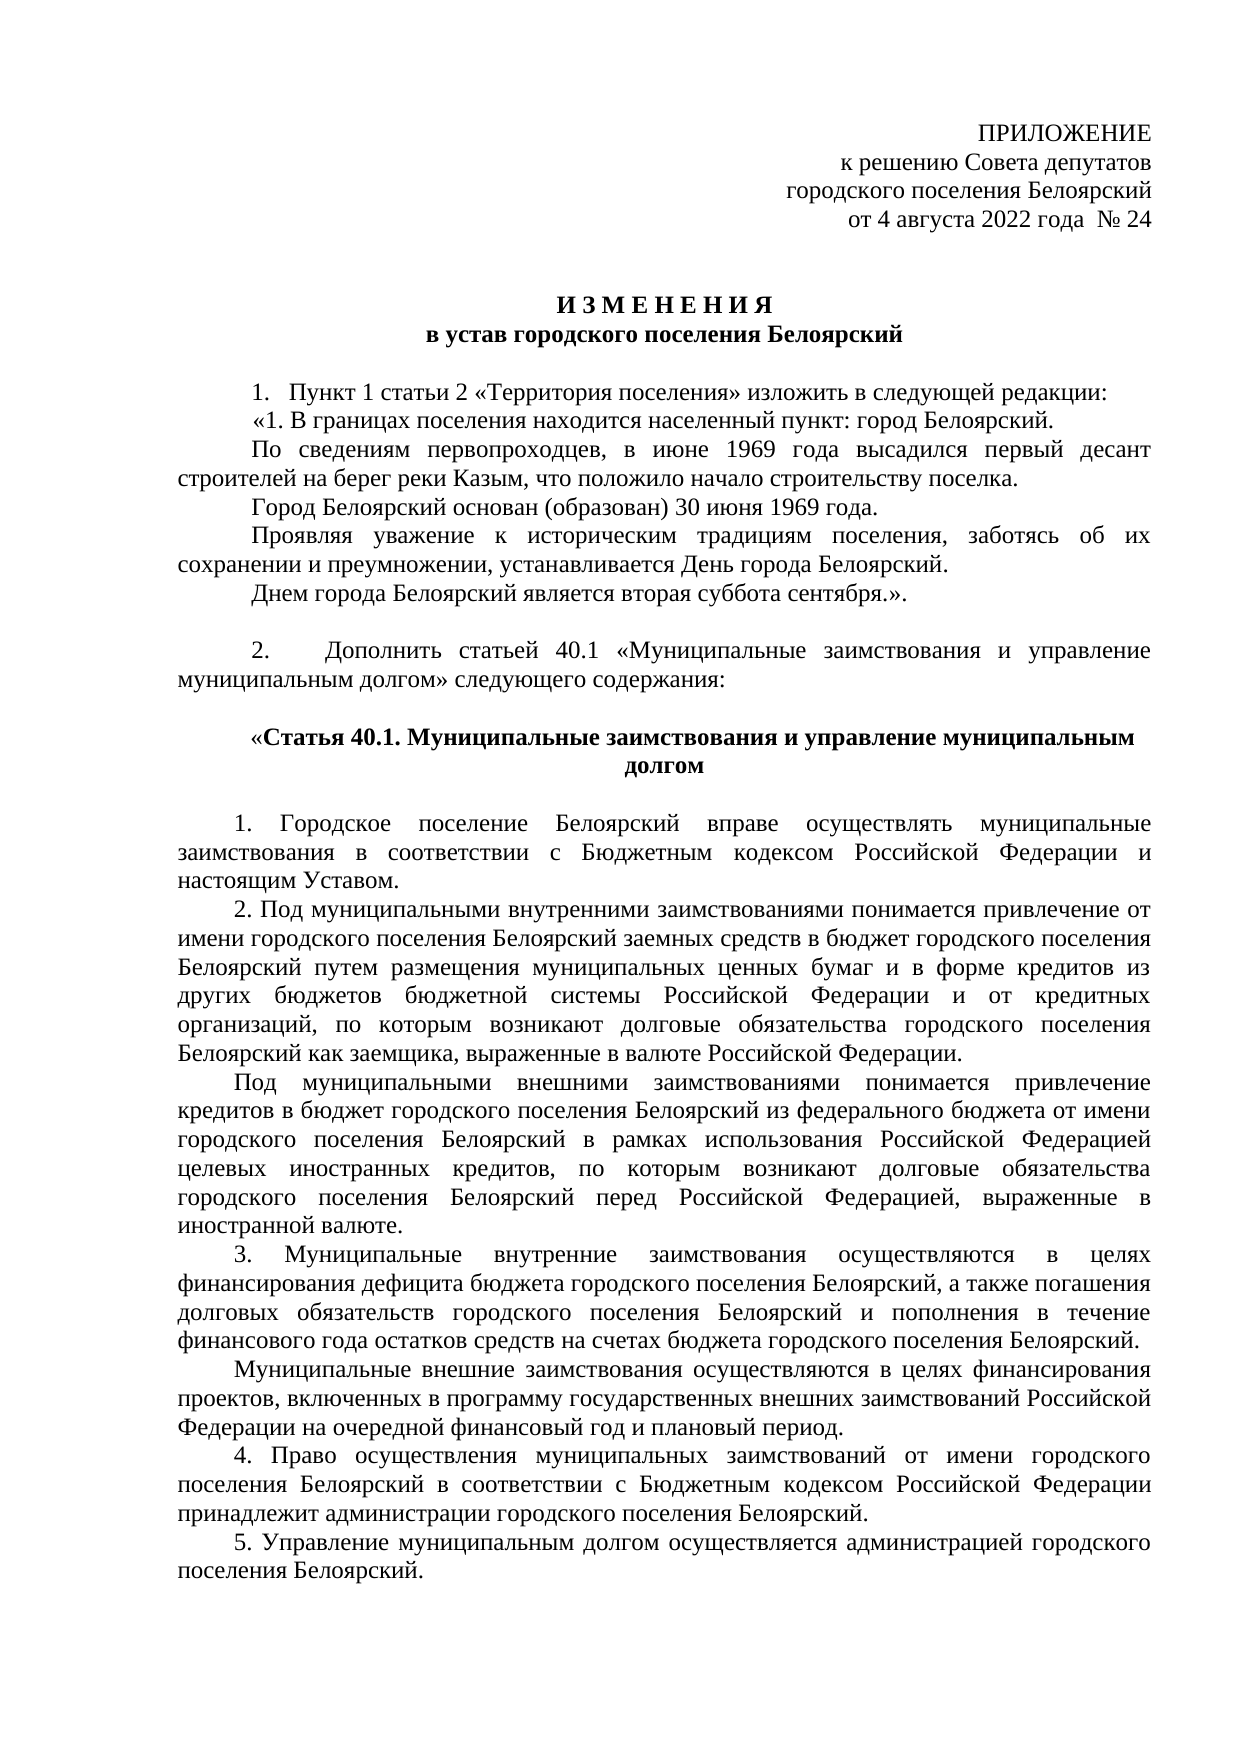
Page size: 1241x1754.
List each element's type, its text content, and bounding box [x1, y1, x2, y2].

text Днем города Белоярский является вторая суббота сентября.». [177, 578, 1152, 607]
text 1. Городское поселение Белоярский вправе осуществлять муниципальные заимствования в соответствии с Бюджетным кодексом Российской Федерации и настоящим Уставом. [177, 808, 1152, 894]
text от 4 августа 2022 года № 24 [702, 204, 1152, 233]
text «Статья 40.1. Муниципальные заимствования и управление муниципальным долгом [177, 722, 1152, 779]
text в устав городского поселения Белоярский [177, 319, 1152, 348]
text 2. Под муниципальными внутренними заимствованиями понимается привлечение от имени городского поселения Белоярский заемных средств в бюджет городского поселения Белоярский путем размещения муниципальных ценных бумаг и в форме кредитов из других бюджетов бюджетной системы Российской Федерации и от кредитных организаций, по которым возникают долговые обязательства городского поселения Белоярский как заемщика, выраженные в валюте Российской Федерации. [177, 894, 1152, 1067]
text «1. В границах поселения находится населенный пункт: город Белоярский. [177, 406, 1152, 434]
text Под муниципальными внешними заимствованиями понимается привлечение кредитов в бюджет городского поселения Белоярский из федерального бюджета от имени городского поселения Белоярский в рамках использования Российской Федерацией целевых иностранных кредитов, по которым возникают долговые обязательства городского поселения Белоярский перед Российской Федерацией, выраженные в иностранной валюте. [177, 1067, 1152, 1239]
list Пункт 1 статьи 2 «Территория поселения» изложить в следующей редакции: [251, 377, 1152, 406]
text к решению Совета депутатов городского поселения Белоярский [702, 147, 1152, 204]
text 4. Право осуществления муниципальных заимствований от имени городского поселения Белоярский в соответствии с Бюджетным кодексом Российской Федерации принадлежит администрации городского поселения Белоярский. [177, 1441, 1152, 1527]
text 5. Управление муниципальным долгом осуществляется администрацией городского поселения Белоярский. [177, 1527, 1152, 1584]
text По сведениям первопроходцев, в июне 1969 года высадился первый десант строителей на берег реки Казым, что положило начало строительству поселка. [177, 434, 1152, 492]
list Дополнить статьей 40.1 «Муниципальные заимствования и управление муниципальным долгом» следующего содержания: [177, 636, 1152, 693]
text Город Белоярский основан (образован) 30 июня 1969 года. [177, 492, 1152, 521]
text И З М Е Н Е Н И Я [177, 291, 1152, 319]
text Муниципальные внешние заимствования осуществляются в целях финансирования проектов, включенных в программу государственных внешних заимствований Российской Федерации на очередной финансовый год и плановый период. [177, 1354, 1152, 1441]
text Проявляя уважение к историческим традициям поселения, заботясь об их сохранении и преумножении, устанавливается День города Белоярский. [177, 521, 1152, 578]
text 3. Муниципальные внутренние заимствования осуществляются в целях финансирования дефицита бюджета городского поселения Белоярский, а также погашения долговых обязательств городского поселения Белоярский и пополнения в течение финансового года остатков средств на счетах бюджета городского поселения Белоярский. [177, 1239, 1152, 1354]
text ПРИЛОЖЕНИЕ [702, 118, 1152, 147]
